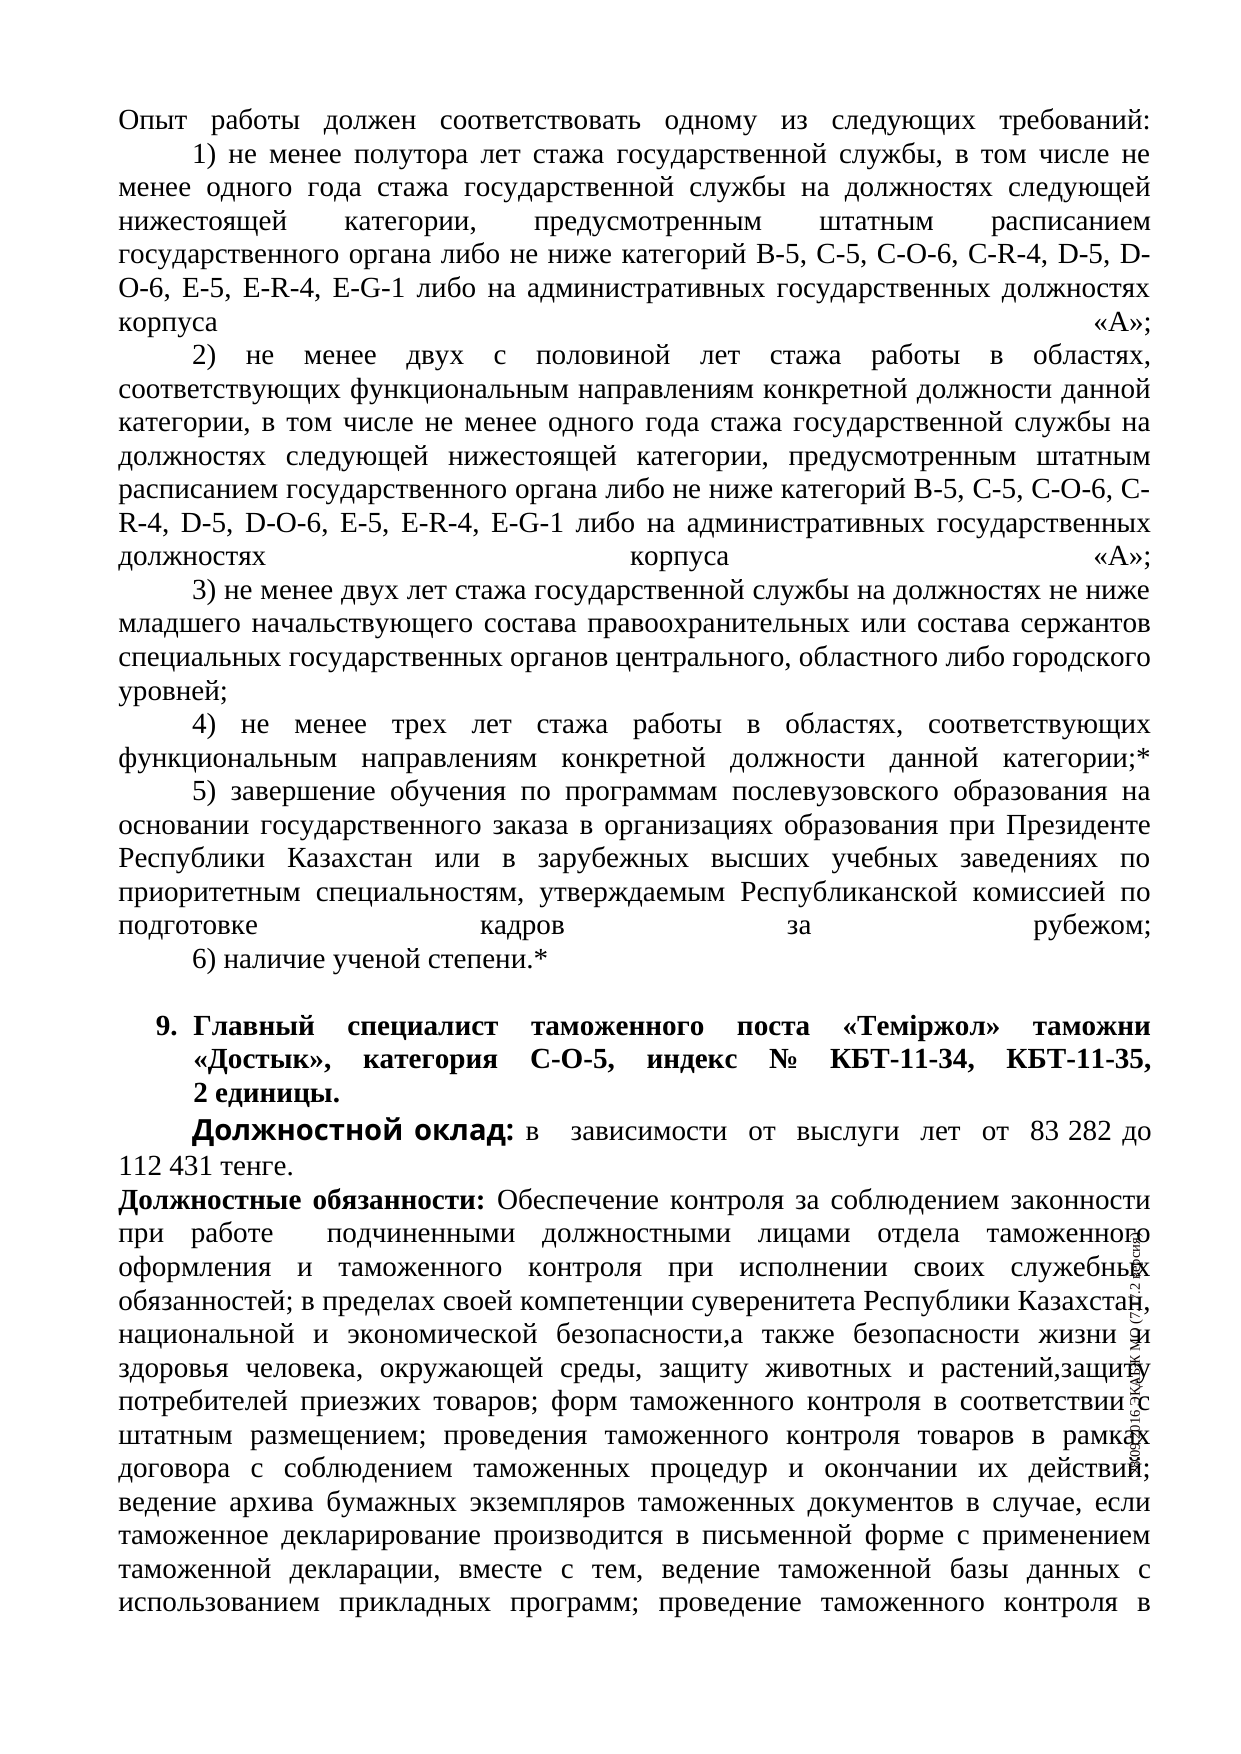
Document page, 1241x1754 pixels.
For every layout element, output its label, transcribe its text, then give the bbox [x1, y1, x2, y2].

list Главный специалист таможенного поста «Теміржол» таможни «Достык», категория С-О-5, индекс № КБТ-11-34, КБТ-11-35, 2 единицы. [156, 1008, 1152, 1109]
text Должностной оклад: в зависимости от выслуги лет от 83 282 до 112 431 тенге. [118, 1109, 1152, 1182]
text Опыт работы должен соответствовать одному из следующих требований: 1) не менее полутора лет стажа государственной службы, в том числе не менее одного года стажа государственной службы на должностях следующей нижестоящей категории, предусмотренным штатным расписанием государственного органа либо не ниже категорий В-5, С-5, C-O-6, C-R-4, D-5, D-O-6, Е-5, E-R-4, E-G-1 либо на административных государственных должностях корпуса «А»; 2) не менее двух с половиной лет стажа работы в областях, соответствующих функциональным направлениям конкретной должности данной категории, в том числе не менее одного года стажа государственной службы на должностях следующей нижестоящей категории, предусмотренным штатным расписанием государственного органа либо не ниже категорий В-5, С-5, C-O-6, C-R-4, D-5, D-O-6, Е-5, E-R-4, E-G-1 либо на административных государственных должностях корпуса «А»; 3) не менее двух лет стажа государственной службы на должностях не ниже младшего начальствующего состава правоохранительных или состава сержантов специальных государственных органов центрального, областного либо городского уровней; 4) не менее трех лет стажа работы в областях, соответствующих функциональным направлениям конкретной должности данной категории;* 5) завершение обучения по программам послевузовского образования на основании государственного заказа в организациях образования при Президенте Республики Казахстан или в зарубежных высших учебных заведениях по приоритетным специальностям, утверждаемым Республиканской комиссией по подготовке кадров за рубежом; 6) наличие ученой степени.* [118, 102, 1152, 974]
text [118, 1182, 1152, 1618]
